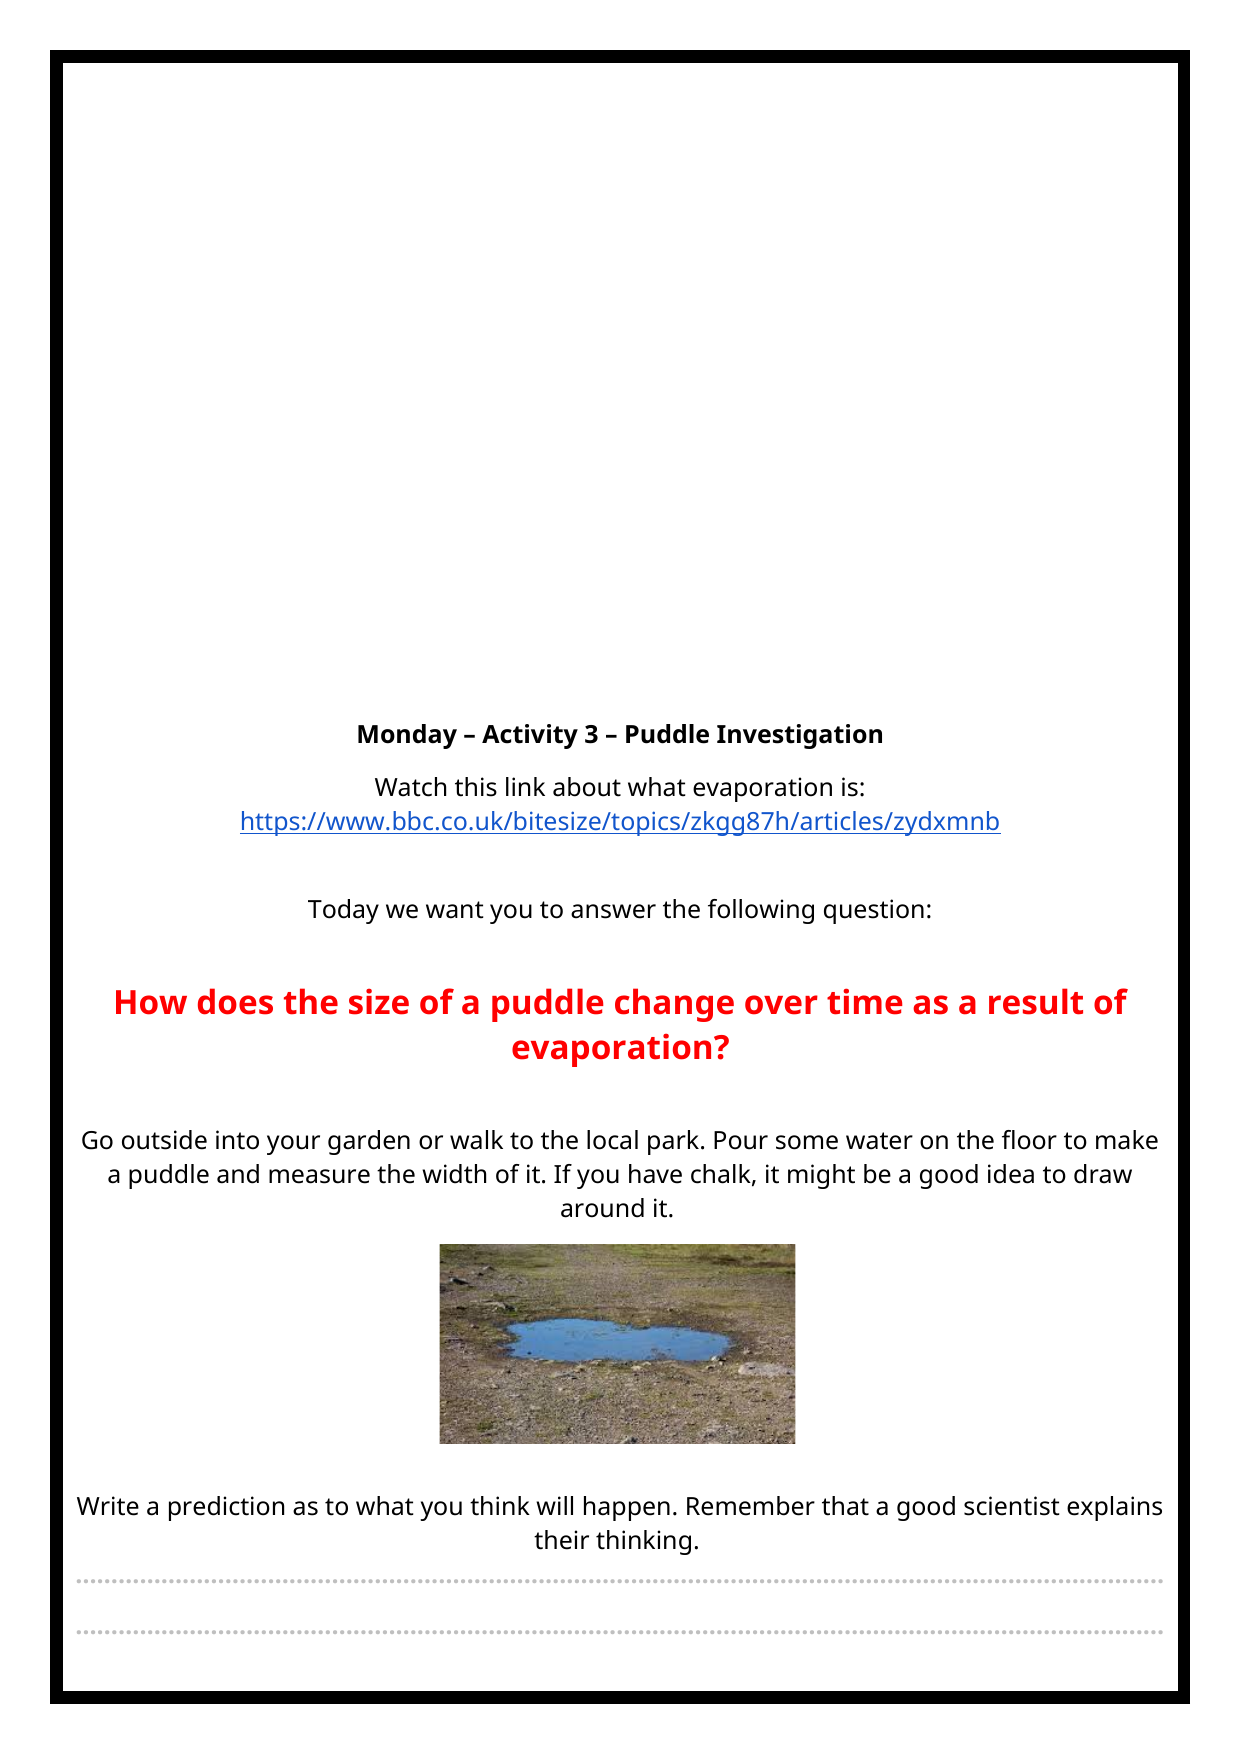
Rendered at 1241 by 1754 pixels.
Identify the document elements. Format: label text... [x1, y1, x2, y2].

picture [439, 1244, 796, 1444]
text Write a prediction as to what you think will happen. Remember that a good scientist explains their thinking. [75, 1489, 1165, 1557]
text Monday – Activity 3 – Puddle Investigation [75, 716, 1165, 750]
text How does the size of a puddle change over time as a result of evaporation? [75, 979, 1165, 1069]
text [75, 1557, 1165, 1642]
text Today we want you to answer the following question: [75, 891, 1165, 925]
text Watch this link about what evaporation is: [75, 770, 1165, 804]
text Go outside into your garden or walk to the local park. Pour some water on the floor to make a puddle and measure the width of it. If you have chalk, it might be a good idea to draw around it. [75, 1123, 1165, 1225]
text https://www.bbc.co.uk/bitesize/topics/zkgg87h/articles/zydxmnb [75, 804, 1165, 838]
